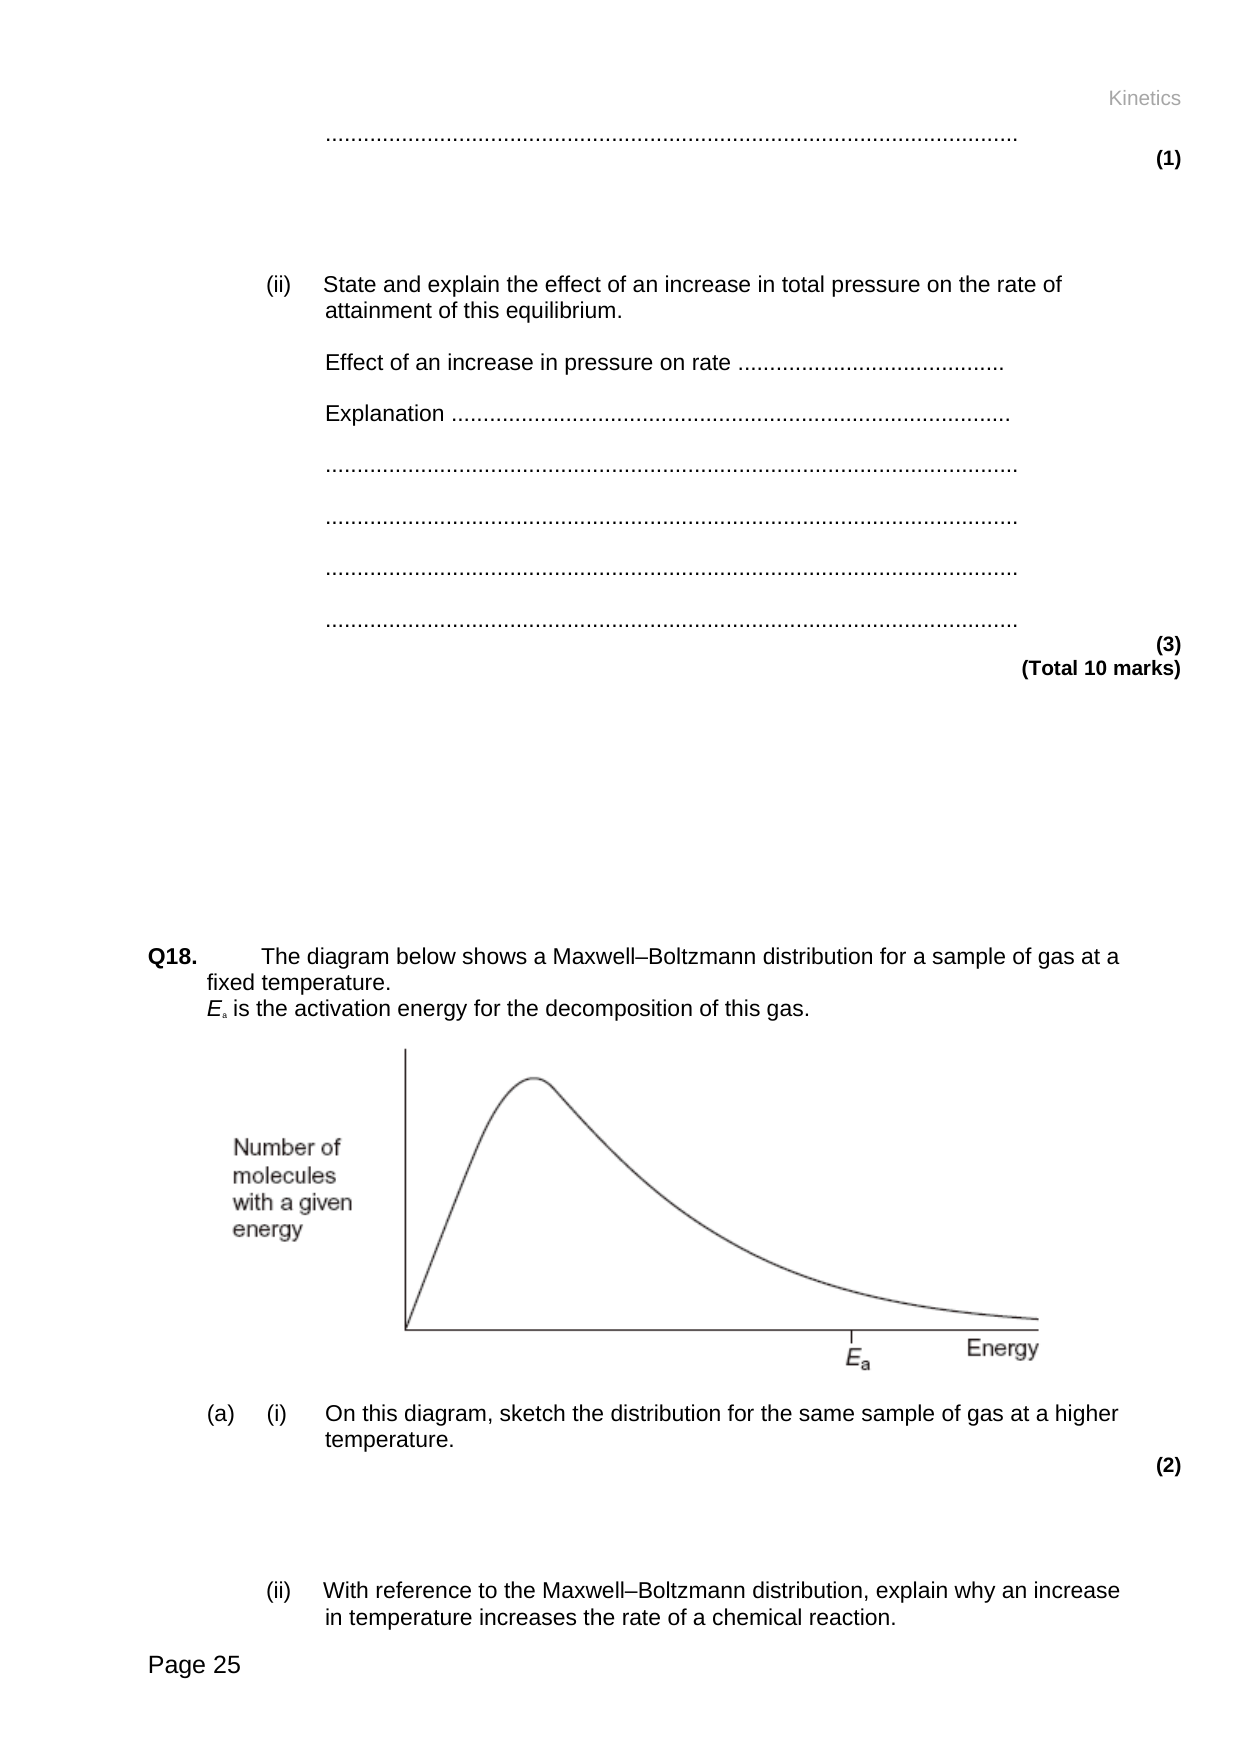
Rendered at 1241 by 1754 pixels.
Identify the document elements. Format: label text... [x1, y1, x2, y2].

text ............................................................................................................. [325, 554, 1122, 581]
text (ii) State and explain the effect of an increase in total pressure on the rate of attainment of this equilibrium. [266, 271, 1122, 324]
text Effect of an increase in pressure on rate .......................................... [325, 349, 1122, 375]
text ............................................................................................................. [325, 503, 1122, 529]
text (ii) With reference to the Maxwell–Boltzmann distribution, explain why an increase in temperature increases the rate of a chemical reaction. [266, 1577, 1122, 1630]
text (2) [148, 1452, 1181, 1476]
text Explanation ........................................................................................ [325, 400, 1122, 426]
text (a) (i) On this diagram, sketch the distribution for the same sample of gas at a higher temperature. [207, 1400, 1122, 1452]
picture [228, 1046, 1042, 1375]
text (3) [148, 632, 1181, 656]
text ............................................................................................................. [325, 606, 1122, 632]
text (1) [148, 146, 1181, 170]
text ............................................................................................................. [325, 451, 1122, 478]
text (Total 10 marks) [148, 656, 1181, 680]
text Q18. The diagram below shows a Maxwell–Boltzmann distribution for a sample of gas at a fixed temperature. Ea is the activation energy for the decomposition of this gas. [148, 943, 1122, 1022]
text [325, 120, 1122, 146]
